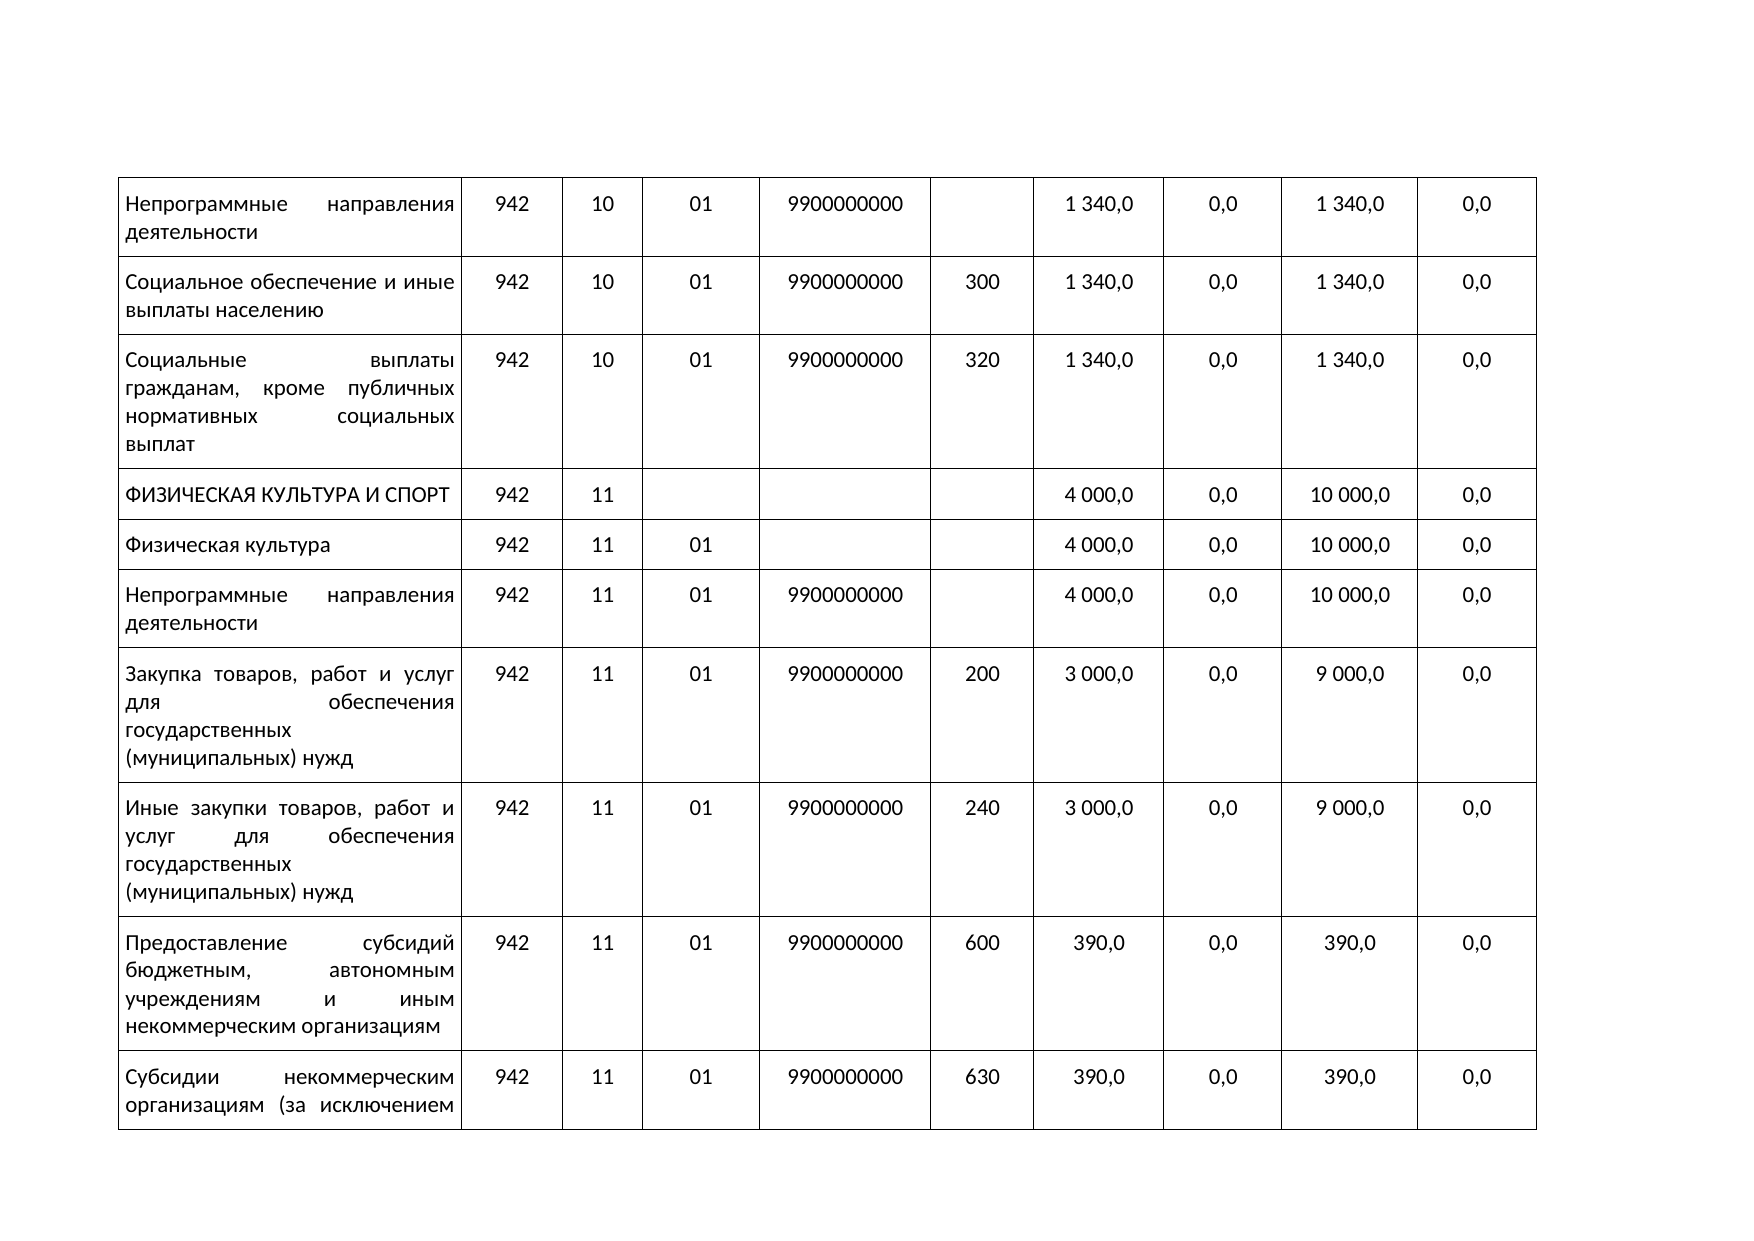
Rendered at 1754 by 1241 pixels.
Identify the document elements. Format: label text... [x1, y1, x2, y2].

table_cell 01 [643, 917, 759, 1050]
table_cell [760, 520, 930, 569]
table_cell 0,0 [1418, 335, 1536, 468]
table_cell 0,0 [1418, 648, 1536, 782]
table_cell 9900000000 [760, 178, 930, 256]
table_cell 942 [462, 178, 562, 256]
table_cell 9900000000 [760, 570, 930, 647]
table_cell Иные закупки товаров, работ и услуг для обеспечения государственных (муниципальных) нужд [119, 783, 461, 916]
table_cell 200 [931, 648, 1033, 782]
table_cell 4 000,0 [1034, 520, 1163, 569]
table_cell 11 [563, 520, 642, 569]
table_cell 0,0 [1418, 917, 1536, 1050]
table_cell 9900000000 [760, 783, 930, 916]
table_cell 11 [563, 570, 642, 647]
table_cell 390,0 [1282, 917, 1417, 1050]
table_cell 0,0 [1418, 783, 1536, 916]
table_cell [119, 1051, 461, 1129]
table_cell 0,0 [1418, 178, 1536, 256]
table_cell 10 000,0 [1282, 469, 1417, 518]
table_cell 390,0 [1034, 917, 1163, 1050]
table_cell Социальные выплаты гражданам, кроме публичных нормативных социальных выплат [119, 335, 461, 468]
table_cell [643, 469, 759, 518]
table_cell 10 [563, 178, 642, 256]
table_cell [931, 570, 1033, 647]
table_cell 240 [931, 783, 1033, 916]
table_cell [931, 520, 1033, 569]
table_cell 1 340,0 [1282, 335, 1417, 468]
table_cell 01 [643, 783, 759, 916]
table_cell 01 [643, 178, 759, 256]
table_cell 0,0 [1164, 1051, 1281, 1129]
table_cell 942 [462, 257, 562, 334]
table_cell 942 [462, 648, 562, 782]
table_cell 1 340,0 [1034, 335, 1163, 468]
table_cell [931, 178, 1033, 256]
table_cell 11 [563, 469, 642, 518]
table_cell 1 340,0 [1034, 178, 1163, 256]
table_cell 0,0 [1164, 469, 1281, 518]
table_cell 942 [462, 1051, 562, 1129]
table_cell 4 000,0 [1034, 469, 1163, 518]
table_cell 11 [563, 917, 642, 1050]
table_cell Физическая культура [119, 520, 461, 569]
table_cell 1 340,0 [1034, 257, 1163, 334]
table_cell 0,0 [1164, 257, 1281, 334]
table_cell [931, 469, 1033, 518]
table_cell 10 [563, 335, 642, 468]
table_cell 01 [643, 520, 759, 569]
table_cell 01 [643, 1051, 759, 1129]
table_cell 0,0 [1164, 520, 1281, 569]
table_cell 0,0 [1164, 335, 1281, 468]
table_cell 0,0 [1164, 178, 1281, 256]
table_cell 942 [462, 469, 562, 518]
table_cell 3 000,0 [1034, 648, 1163, 782]
table_cell 9900000000 [760, 335, 930, 468]
table_cell 1 340,0 [1282, 257, 1417, 334]
table_cell Социальное обеспечение и иные выплаты населению [119, 257, 461, 334]
table_cell 0,0 [1164, 917, 1281, 1050]
table_cell Предоставление субсидий бюджетным, автономным учреждениям и иным некоммерческим организациям [119, 917, 461, 1050]
table_cell 0,0 [1418, 257, 1536, 334]
table_cell Непрограммные направления деятельности [119, 178, 461, 256]
table_cell ФИЗИЧЕСКАЯ КУЛЬТУРА И СПОРТ [119, 469, 461, 518]
table_cell 10 000,0 [1282, 570, 1417, 647]
table_cell 390,0 [1034, 1051, 1163, 1129]
table_cell 9900000000 [760, 1051, 930, 1129]
table_cell 01 [643, 335, 759, 468]
table_cell 11 [563, 1051, 642, 1129]
table_cell 942 [462, 335, 562, 468]
table_cell 01 [643, 648, 759, 782]
table_cell 10 [563, 257, 642, 334]
table_cell 0,0 [1418, 570, 1536, 647]
table_cell 600 [931, 917, 1033, 1050]
table_cell 11 [563, 783, 642, 916]
table_cell 942 [462, 917, 562, 1050]
table_cell 9900000000 [760, 917, 930, 1050]
table_cell 0,0 [1418, 520, 1536, 569]
table_cell 942 [462, 520, 562, 569]
table_cell 9900000000 [760, 257, 930, 334]
table_cell 0,0 [1164, 648, 1281, 782]
table_cell 01 [643, 570, 759, 647]
table_cell 4 000,0 [1034, 570, 1163, 647]
table_cell 390,0 [1282, 1051, 1417, 1129]
table_cell 10 000,0 [1282, 520, 1417, 569]
table_cell 11 [563, 648, 642, 782]
table_cell Закупка товаров, работ и услуг для обеспечения государственных (муниципальных) нужд [119, 648, 461, 782]
table_cell 630 [931, 1051, 1033, 1129]
table_cell 942 [462, 570, 562, 647]
table_cell 9900000000 [760, 648, 930, 782]
table_cell 0,0 [1164, 783, 1281, 916]
table_cell 300 [931, 257, 1033, 334]
table_cell 9 000,0 [1282, 783, 1417, 916]
table_cell 0,0 [1418, 469, 1536, 518]
table_cell 1 340,0 [1282, 178, 1417, 256]
table_cell 942 [462, 783, 562, 916]
table_cell Непрограммные направления деятельности [119, 570, 461, 647]
table_cell 3 000,0 [1034, 783, 1163, 916]
table_cell 01 [643, 257, 759, 334]
table_cell [760, 469, 930, 518]
table_cell 0,0 [1164, 570, 1281, 647]
table_cell 0,0 [1418, 1051, 1536, 1129]
table_cell 320 [931, 335, 1033, 468]
table_cell 9 000,0 [1282, 648, 1417, 782]
